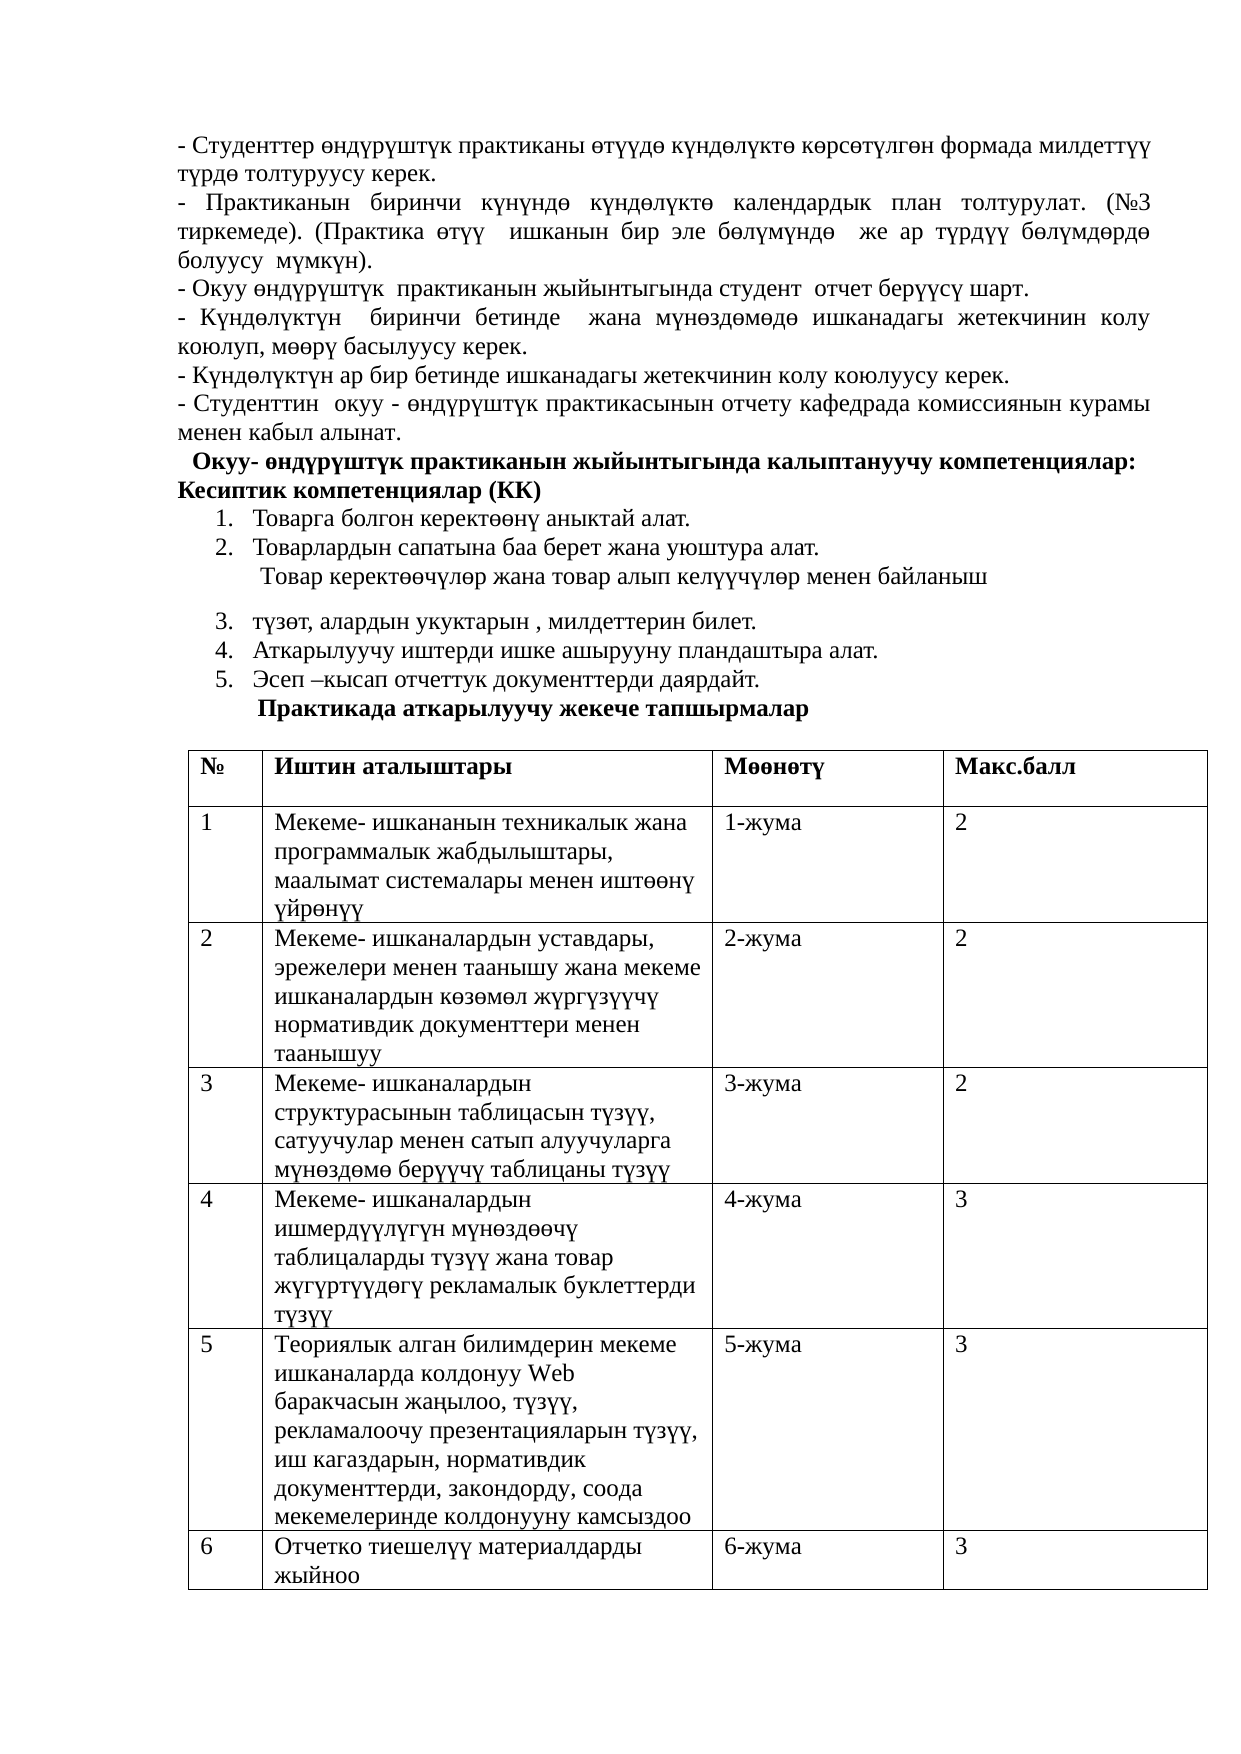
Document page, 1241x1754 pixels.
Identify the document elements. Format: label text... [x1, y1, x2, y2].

table_cell 2 [944, 1068, 1207, 1183]
table_cell 1-жума [713, 807, 943, 922]
table_cell 3 [944, 1531, 1207, 1589]
list Товарлардын сапатына баа берет жана уюштура алат. [215, 532, 1152, 561]
text - Окуу өндүрүштүк практиканын жыйынтыгында студент отчет берүүсү шарт. [177, 273, 1152, 302]
table_cell 4-жума [713, 1184, 943, 1328]
table_header Мөөнөтү [713, 751, 943, 806]
table_header Иштин аталыштары [263, 751, 712, 806]
list түзөт, алардын укуктарын , милдеттерин билет. [215, 606, 1152, 635]
table_cell 3 [189, 1068, 262, 1183]
table_cell 3 [944, 1329, 1207, 1530]
table_cell Мекеме- ишканалардын уставдары, эрежелери менен таанышу жана мекеме ишканалардын көзөмөл жүргүзүүчү нормативдик документтери менен таанышуу [263, 923, 712, 1067]
table_cell Мекеме- ишканалардын ишмердүүлүгүн мүнөздөөчү таблицаларды түзүү жана товар жүгүртүүдөгү рекламалык буклеттерди түзүү [263, 1184, 712, 1328]
table_cell 2 [944, 807, 1207, 922]
table_cell 6-жума [713, 1531, 943, 1589]
table_cell 3-жума [713, 1068, 943, 1183]
list Аткарылуучу иштерди ишке ашырууну пландаштыра алат. [215, 635, 1152, 664]
text Практикада аткарылуучу жекече тапшырмалар [251, 693, 1152, 721]
text Кесиптик компетенциялар (КК) [177, 475, 1152, 503]
table_cell 2 [944, 923, 1207, 1067]
table_header Макс.балл [944, 751, 1207, 806]
table_cell 5-жума [713, 1329, 943, 1530]
table_cell Мекеме- ишкананын техникалык жана программалык жабдылыштары, маалымат системалары менен иштөөнү үйрөнүү [263, 807, 712, 922]
text - Күндөлүктүн биринчи бетинде жана мүнөздөмөдө ишканадагы жетекчинин колу коюлуп, мөөрү басылуусу керек. [177, 302, 1152, 360]
table_cell 4 [189, 1184, 262, 1328]
text Окуу- өндүрүштүк практиканын жыйынтыгында калыптануучу компетенциялар: [177, 446, 1152, 475]
text Товар керектөөчүлөр жана товар алып келүүчүлөр менен байланыш [260, 561, 1152, 590]
text - Күндөлүктүн ар бир бетинде ишканадагы жетекчинин колу коюлуусу керек. [177, 360, 1152, 388]
table_cell 6 [189, 1531, 262, 1589]
table_cell Отчетко тиешелүү материалдарды жыйноо [263, 1531, 712, 1589]
list Товарга болгон керектөөнү аныктай алат. [215, 503, 1152, 532]
table_cell 2 [189, 923, 262, 1067]
text - Практиканын биринчи күнүндө күндөлүктө календардык план толтурулат. (№3 тиркемеде). (Практика өтүү ишканын бир эле бөлүмүндө же ар түрдүү бөлүмдөрдө болуусу мүмкүн). [177, 187, 1152, 273]
table_cell 2-жума [713, 923, 943, 1067]
text - Студенттин окуу - өндүрүштүк практикасынын отчету кафедрада комиссиянын курамы менен кабыл алынат. [177, 388, 1152, 446]
table_cell 5 [189, 1329, 262, 1530]
table_cell 3 [944, 1184, 1207, 1328]
table_header № [189, 751, 262, 806]
table_cell Мекеме- ишканалардын структурасынын таблицасын түзүү, сатуучулар менен сатып алуучуларга мүнөздөмө берүүчү таблицаны түзүү [263, 1068, 712, 1183]
text - Студенттер өндүрүштүк практиканы өтүүдө күндөлүктө көрсөтүлгөн формада милдеттүү түрдө толтуруусу керек. [177, 130, 1152, 187]
table_cell Теориялык алган билимдерин мекеме ишканаларда колдонуу Web баракчасын жаңылоо, түзүү, рекламалоочу презентацияларын түзүү, иш кагаздарын, нормативдик документтерди, закондорду, соода мекемелеринде колдонууну камсыздоо [263, 1329, 712, 1530]
table_cell 1 [189, 807, 262, 922]
list Эсеп –кысап отчеттук документтерди даярдайт. [215, 664, 1152, 693]
